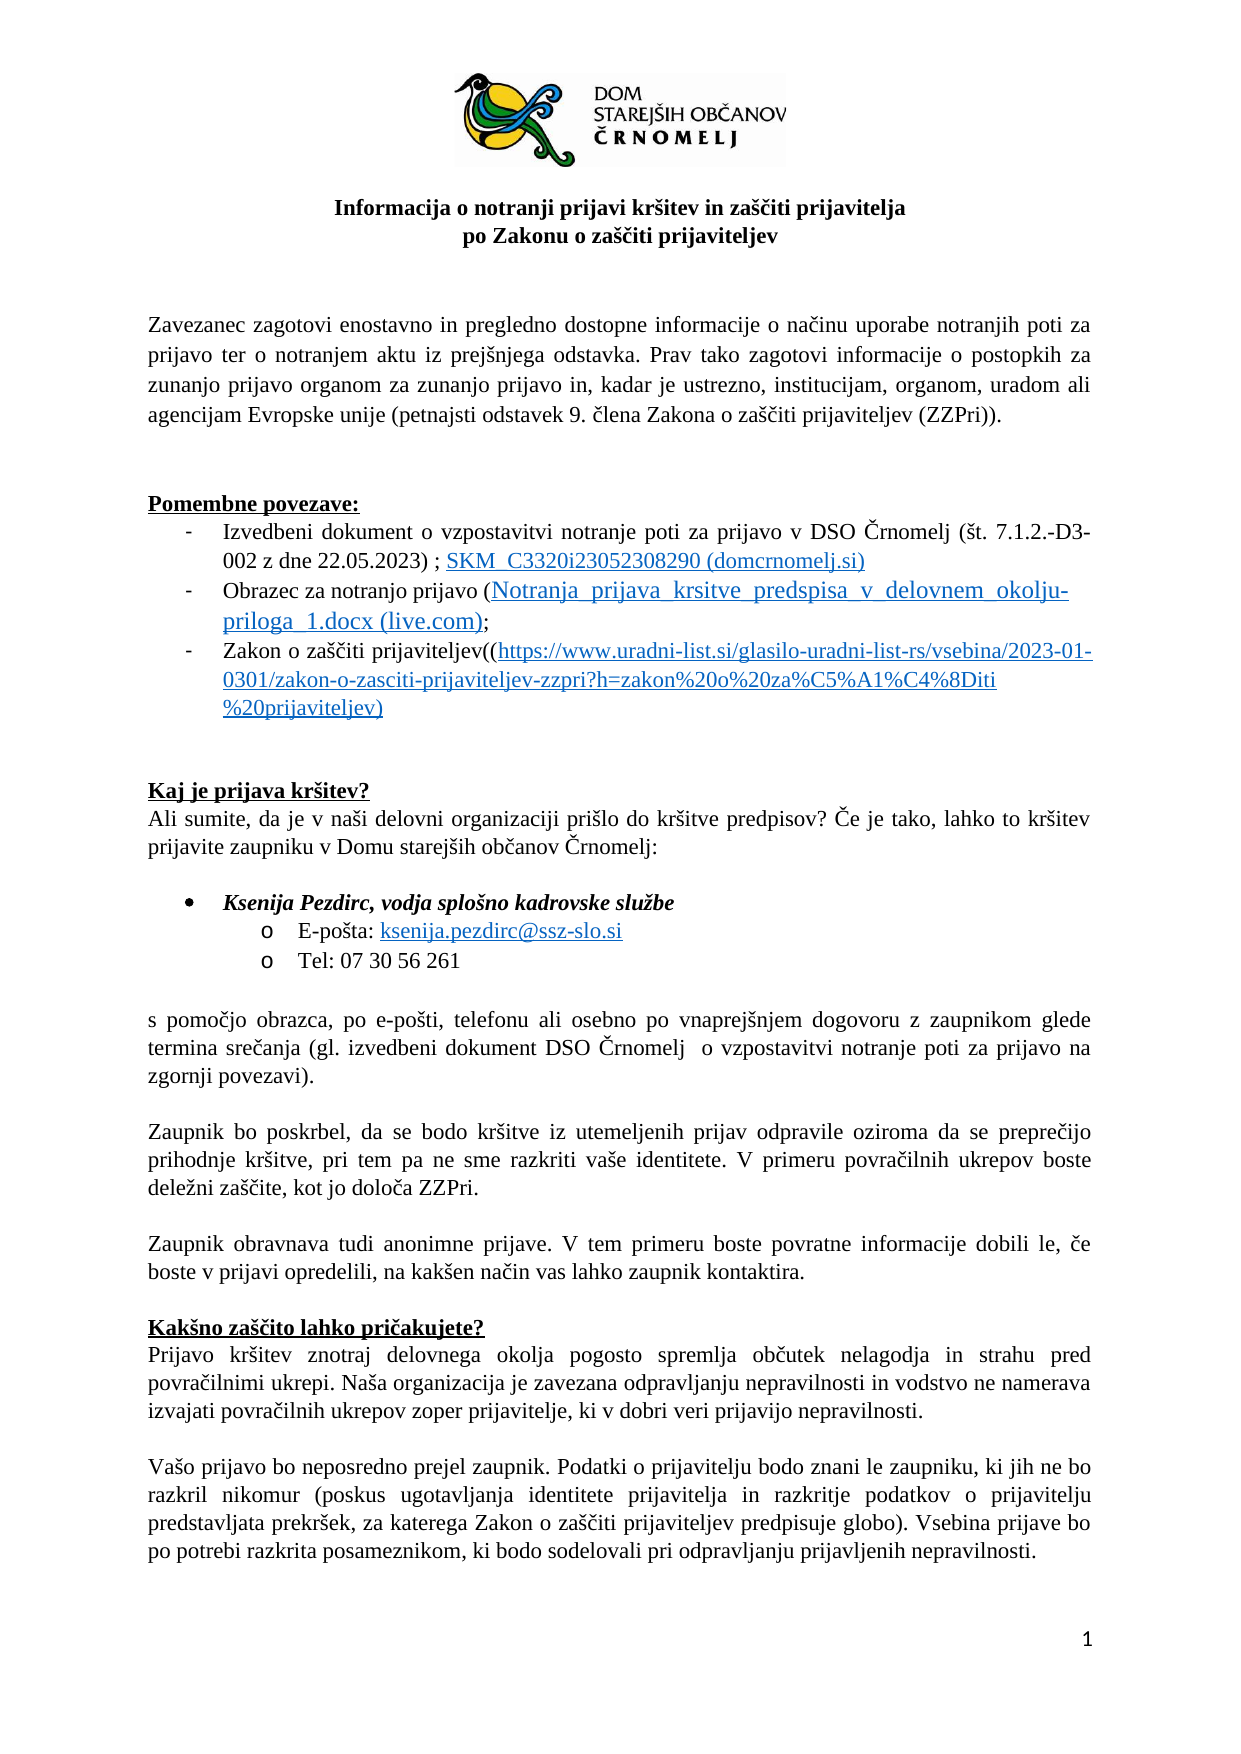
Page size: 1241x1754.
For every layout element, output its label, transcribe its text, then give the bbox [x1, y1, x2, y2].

list Zakon o zaščiti prijaviteljev((https://www.uradni-list.si/glasilo-uradni-list-rs/vsebina/2023-01-0301/zakon-o-zasciti-prijaviteljev-zzpri?h=zakon%20o%20za%C5%A1%C4%8Diti%20prijaviteljev) [185, 636, 1093, 720]
text Ali sumite, da je v naši delovni organizaciji prišlo do kršitve predpisov? Če je tako, lahko to kršitev prijavite zaupniku v Domu starejših občanov Črnomelj: [148, 805, 1093, 859]
text Zavezanec zagotovi enostavno in pregledno dostopne informacije o načinu uporabe notranjih poti za prijavo ter o notranjem aktu iz prejšnjega odstavka. Prav tako zagotovi informacije o postopkih za zunanjo prijavo organom za zunanjo prijavo in, kadar je ustrezno, institucijam, organom, uradom ali agencijam Evropske unije (petnajsti odstavek 9. člena Zakona o zaščiti prijaviteljev (ZZPri)). [148, 311, 1093, 428]
picture [454, 73, 787, 167]
list Izvedbeni dokument o vzpostavitvi notranje poti za prijavo v DSO Črnomelj (št. 7.1.2.-D3-002 z dne 22.05.2023) ; SKM_C3320i23052308290 (domcrnomelj.si) [185, 517, 1093, 573]
text Zaupnik obravnava tudi anonimne prijave. V tem primeru boste povratne informacije dobili le, če boste v prijavi opredelili, na kakšen način vas lahko zaupnik kontaktira. [148, 1230, 1093, 1284]
list Tel: 07 30 56 261 [260, 947, 1093, 975]
list Ksenija Pezdirc, vodja splošno kadrovske službe [185, 889, 1093, 915]
text Vašo prijavo bo neposredno prejel zaupnik. Podatki o prijavitelju bodo znani le zaupniku, ki jih ne bo razkril nikomur (poskus ugotavljanja identitete prijavitelja in razkritje podatkov o prijavitelju predstavljata prekršek, za katerega Zakon o zaščiti prijaviteljev predpisuje globo). Vsebina prijave bo po potrebi razkrita posameznikom, ki bodo sodelovali pri odpravljanju prijavljenih nepravilnosti. [148, 1453, 1093, 1563]
text Kaj je prijava kršitev? [148, 777, 1093, 804]
text po Zakonu o zaščiti prijaviteljev [148, 222, 1093, 249]
list Obrazec za notranjo prijavo (Notranja_prijava_krsitve_predspisa_v_delovnem_okolju-priloga_1.docx (live.com); [185, 575, 1093, 634]
text Informacija o notranji prijavi kršitev in zaščiti prijavitelja [148, 194, 1093, 221]
text Zaupnik bo poskrbel, da se bodo kršitve iz utemeljenih prijav odpravile oziroma da se preprečijo prihodnje kršitve, pri tem pa ne sme razkriti vaše identitete. V primeru povračilnih ukrepov boste deležni zaščite, kot jo določa ZZPri. [148, 1118, 1093, 1200]
text Pomembne povezave: [148, 489, 1093, 516]
list E-pošta: ksenija.pezdirc@ssz-slo.si [260, 917, 1093, 945]
text Kakšno zaščito lahko pričakujete? [148, 1313, 1093, 1340]
text s pomočjo obrazca, po e-pošti, telefonu ali osebno po vnaprejšnjem dogovoru z zaupnikom glede termina srečanja (gl. izvedbeni dokument DSO Črnomelj o vzpostavitvi notranje poti za prijavo na zgornji povezavi). [148, 1006, 1093, 1089]
text Prijavo kršitev znotraj delovnega okolja pogosto spremlja občutek nelagodja in strahu pred povračilnimi ukrepi. Naša organizacija je zavezana odpravljanju nepravilnosti in vodstvo ne namerava izvajati povračilnih ukrepov zoper prijavitelje, ki v dobri veri prijavijo nepravilnosti. [148, 1341, 1093, 1424]
